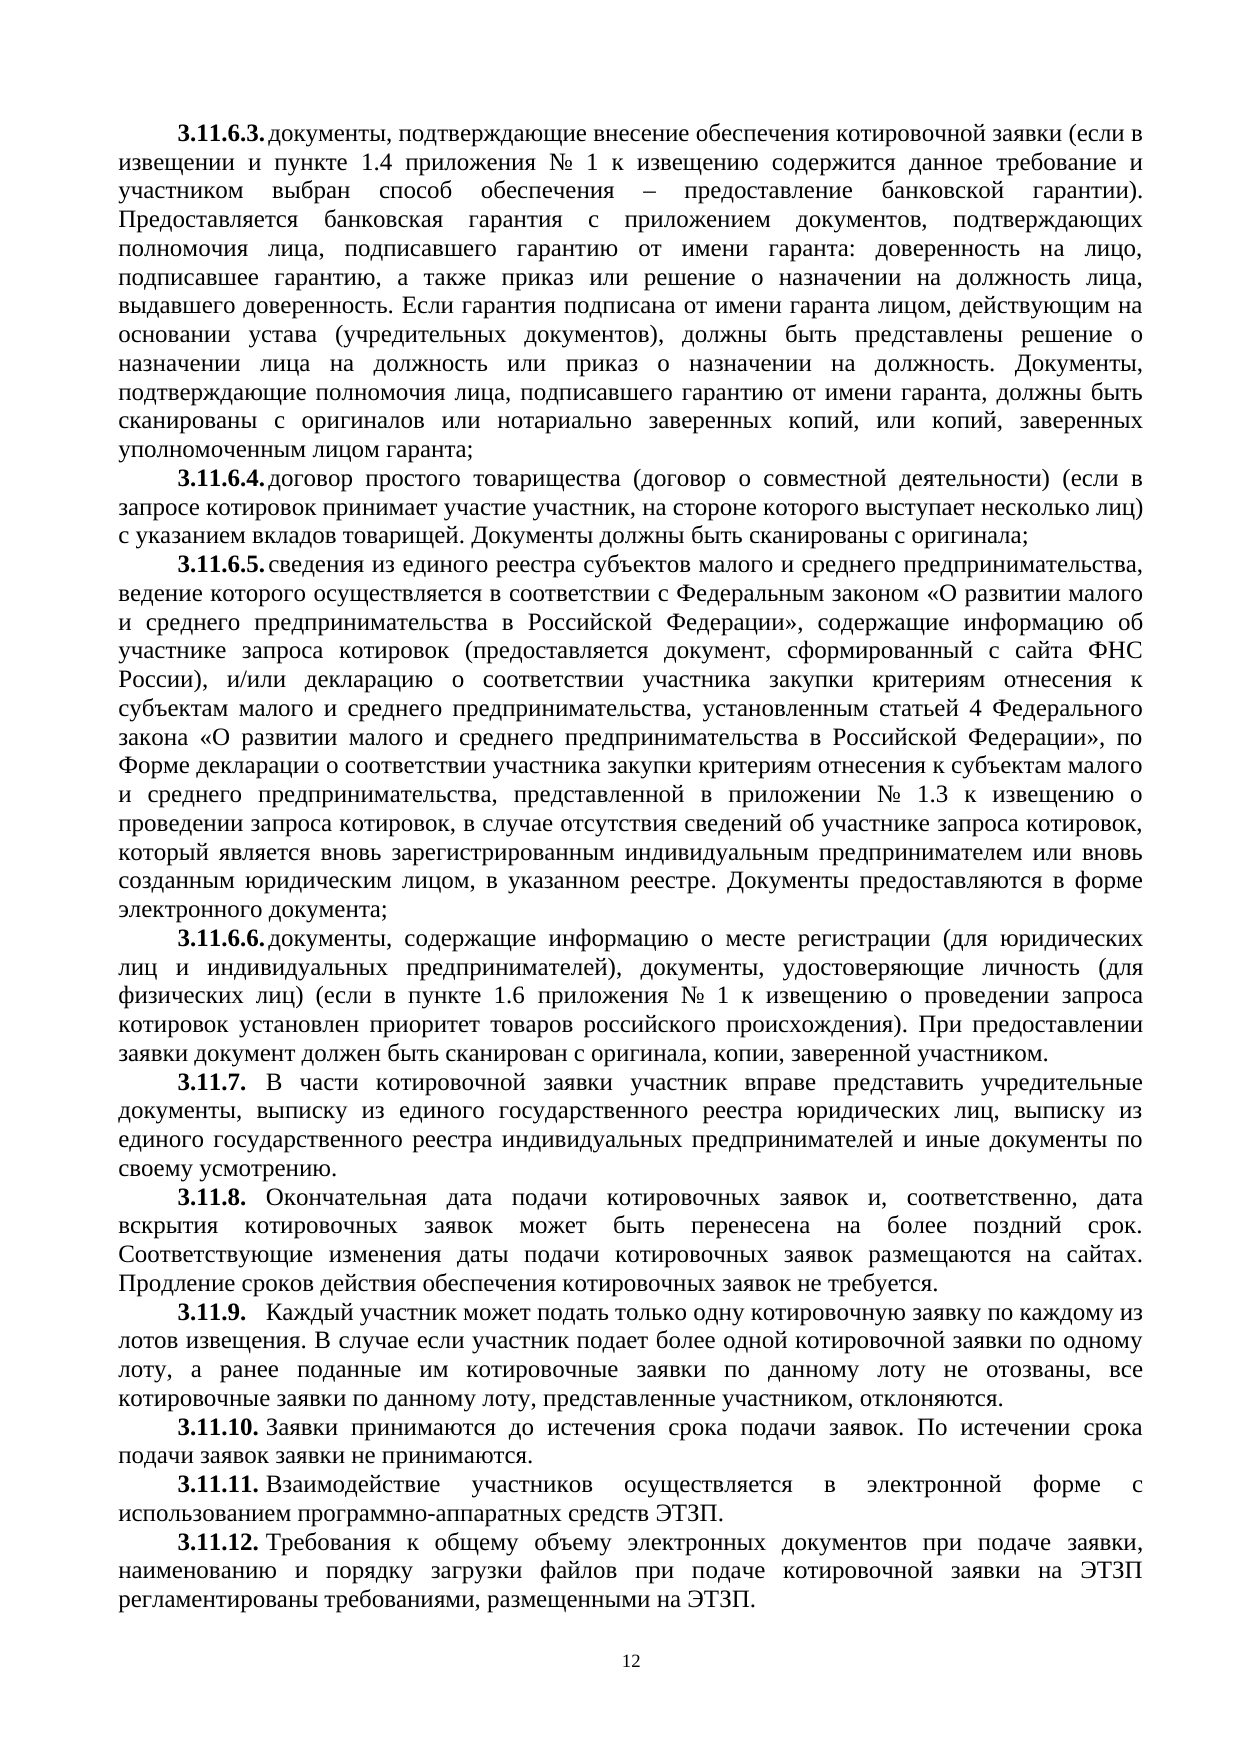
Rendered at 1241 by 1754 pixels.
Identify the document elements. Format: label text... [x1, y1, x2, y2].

list Требования к общему объему электронных документов при подаче заявки, наименованию и порядку загрузки файлов при подаче котировочной заявки на ЭТЗП регламентированы требованиями, размещенными на ЭТЗП. [118, 1527, 1144, 1613]
list В части котировочной заявки участник вправе представить учредительные документы, выписку из единого государственного реестра юридических лиц, выписку из единого государственного реестра индивидуальных предпринимателей и иные документы по своему усмотрению. [118, 1067, 1144, 1182]
list сведения из единого реестра субъектов малого и среднего предпринимательства, ведение которого осуществляется в соответствии с Федеральным законом «О развитии малого и среднего предпринимательства в Российской Федерации», содержащие информацию об участнике запроса котировок (предоставляется документ, сформированный с сайта ФНС России), и/или декларацию о соответствии участника закупки критериям отнесения к субъектам малого и среднего предпринимательства, установленным статьей 4 Федерального закона «О развитии малого и среднего предпринимательства в Российской Федерации», по Форме декларации о соответствии участника закупки критериям отнесения к субъектам малого и среднего предпринимательства, представленной в приложении № 1.3 к извещению о проведении запроса котировок, в случае отсутствия сведений об участнике запроса котировок, который является вновь зарегистрированным индивидуальным предпринимателем или вновь созданным юридическим лицом, в указанном реестре. Документы предоставляются в форме электронного документа; [118, 549, 1144, 923]
list Каждый участник может подать только одну котировочную заявку по каждому из лотов извещения. В случае если участник подает более одной котировочной заявки по одному лоту, а ранее поданные им котировочные заявки по данному лоту не отозваны, все котировочные заявки по данному лоту, представленные участником, отклоняются. [118, 1297, 1144, 1412]
list Заявки принимаются до истечения срока подачи заявок. По истечении срока подачи заявок заявки не принимаются. [118, 1412, 1144, 1469]
list документы, содержащие информацию о месте регистрации (для юридических лиц и индивидуальных предпринимателей), документы, удостоверяющие личность (для физических лиц) (если в пункте 1.6 приложения № 1 к извещению о проведении запроса котировок установлен приоритет товаров российского происхождения). При предоставлении заявки документ должен быть сканирован с оригинала, копии, заверенной участником. [118, 923, 1144, 1067]
list документы, подтверждающие внесение обеспечения котировочной заявки (если в извещении и пункте 1.4 приложения № 1 к извещению содержится данное требование и участником выбран способ обеспечения – предоставление банковской гарантии). Предоставляется банковская гарантия с приложением документов, подтверждающих полномочия лица, подписавшего гарантию от имени гаранта: доверенность на лицо, подписавшее гарантию, а также приказ или решение о назначении на должность лица, выдавшего доверенность. Если гарантия подписана от имени гаранта лицом, действующим на основании устава (учредительных документов), должны быть представлены решение о назначении лица на должность или приказ о назначении на должность. Документы, подтверждающие полномочия лица, подписавшего гарантию от имени гаранта, должны быть сканированы с оригиналов или нотариально заверенных копий, или копий, заверенных уполномоченным лицом гаранта; [118, 118, 1144, 463]
list договор простого товарищества (договор о совместной деятельности) (если в запросе котировок принимает участие участник, на стороне которого выступает несколько лиц) с указанием вкладов товарищей. Документы должны быть сканированы с оригинала; [118, 463, 1144, 549]
list Взаимодействие участников осуществляется в электронной форме с использованием программно-аппаратных средств ЭТЗП. [118, 1469, 1144, 1527]
list Окончательная дата подачи котировочных заявок и, соответственно, дата вскрытия котировочных заявок может быть перенесена на более поздний срок. Соответствующие изменения даты подачи котировочных заявок размещаются на сайтах. Продление сроков действия обеспечения котировочных заявок не требуется. [118, 1182, 1144, 1297]
